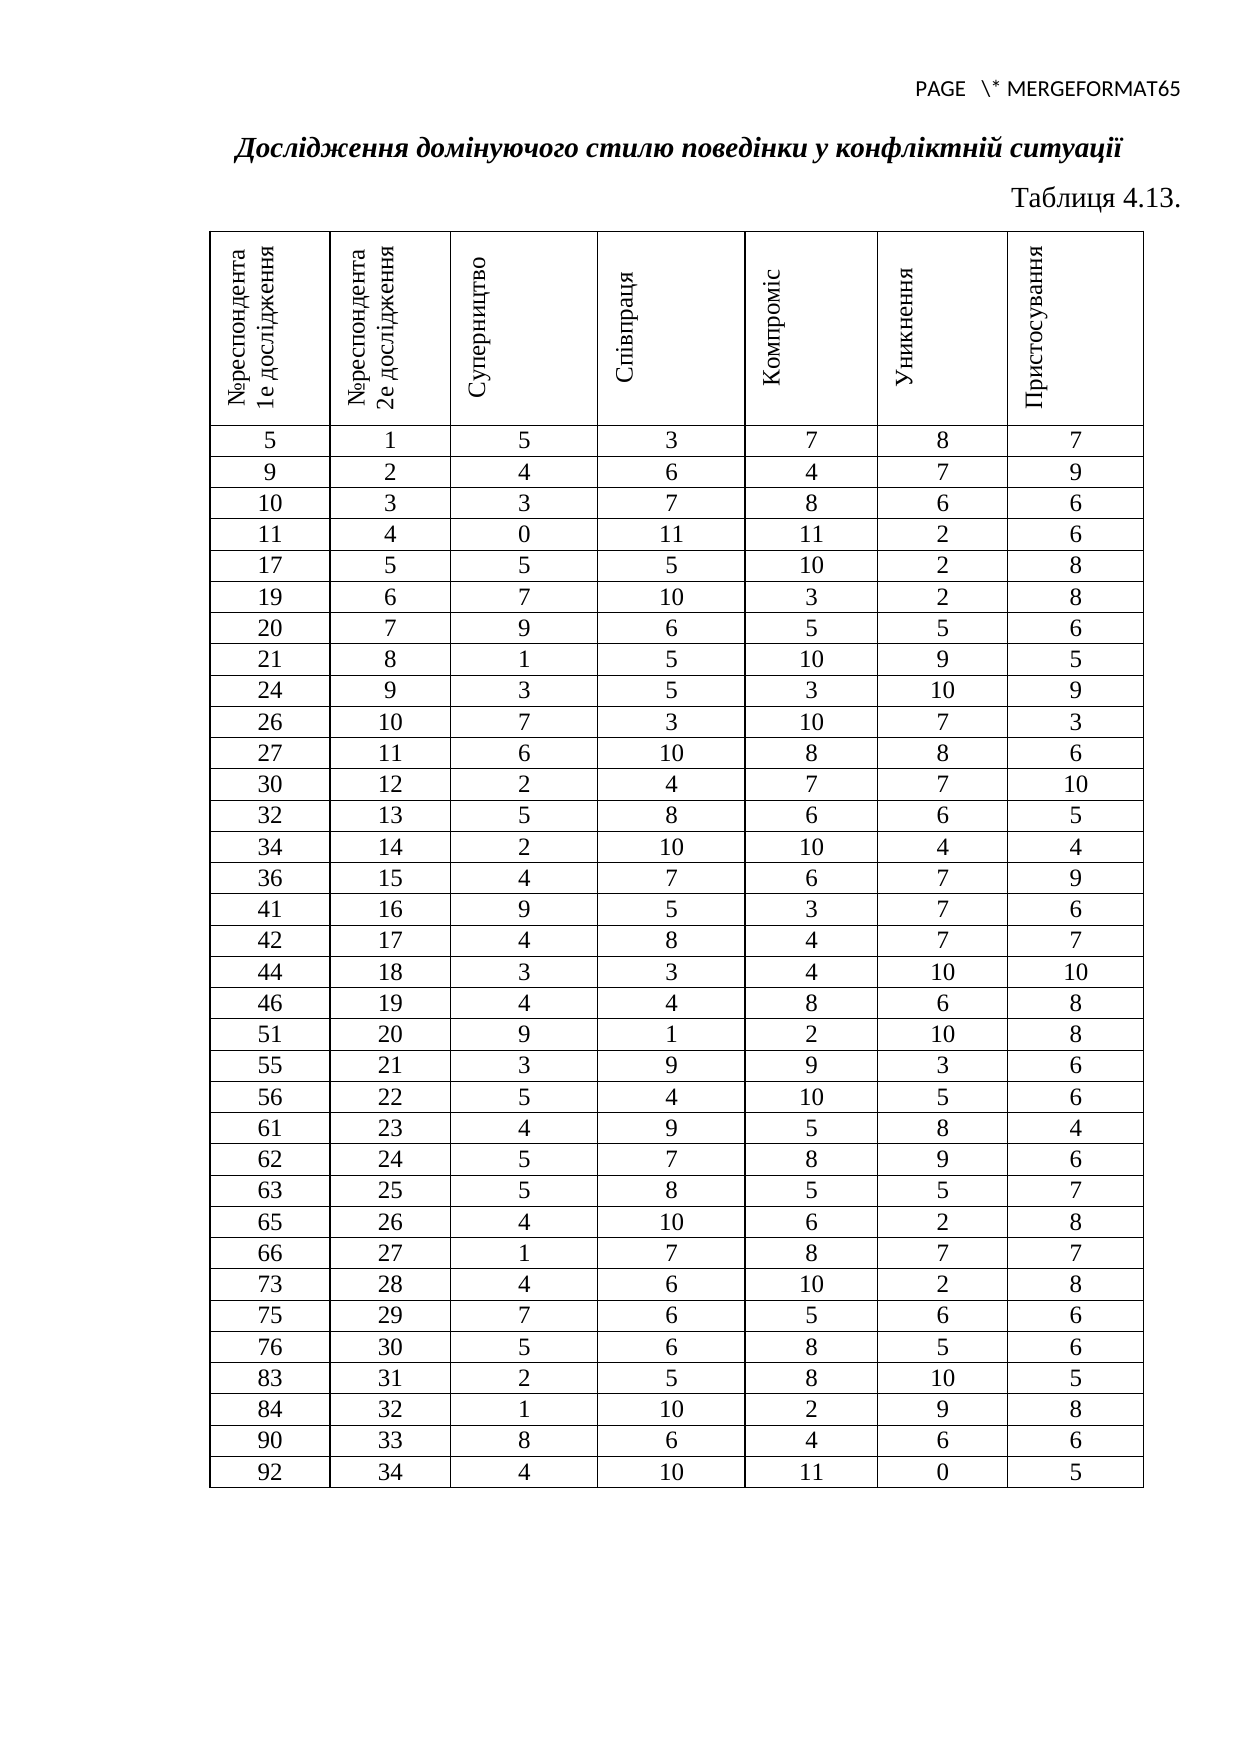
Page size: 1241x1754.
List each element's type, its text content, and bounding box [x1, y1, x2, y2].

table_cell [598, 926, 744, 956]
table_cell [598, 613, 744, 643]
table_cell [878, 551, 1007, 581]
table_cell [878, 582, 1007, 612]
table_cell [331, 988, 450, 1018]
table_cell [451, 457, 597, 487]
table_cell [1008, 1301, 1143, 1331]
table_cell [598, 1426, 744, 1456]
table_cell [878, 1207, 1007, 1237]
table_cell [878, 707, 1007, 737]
text Таблиця 4.13. [177, 180, 1181, 214]
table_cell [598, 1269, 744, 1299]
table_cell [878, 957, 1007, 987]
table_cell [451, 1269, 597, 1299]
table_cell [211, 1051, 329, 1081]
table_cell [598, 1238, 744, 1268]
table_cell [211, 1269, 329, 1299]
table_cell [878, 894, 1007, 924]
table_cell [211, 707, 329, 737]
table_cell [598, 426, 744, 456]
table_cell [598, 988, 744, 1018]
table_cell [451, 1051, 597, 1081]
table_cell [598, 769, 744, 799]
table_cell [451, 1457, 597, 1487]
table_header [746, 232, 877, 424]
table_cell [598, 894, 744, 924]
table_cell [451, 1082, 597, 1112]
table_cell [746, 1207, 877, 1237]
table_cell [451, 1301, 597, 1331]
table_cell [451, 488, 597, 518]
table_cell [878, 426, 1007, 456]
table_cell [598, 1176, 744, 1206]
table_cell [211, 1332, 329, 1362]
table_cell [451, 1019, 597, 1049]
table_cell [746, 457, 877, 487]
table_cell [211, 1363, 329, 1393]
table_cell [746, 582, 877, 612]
text Дослідження домінуючого стилю поведінки у конфліктній ситуації [177, 130, 1181, 163]
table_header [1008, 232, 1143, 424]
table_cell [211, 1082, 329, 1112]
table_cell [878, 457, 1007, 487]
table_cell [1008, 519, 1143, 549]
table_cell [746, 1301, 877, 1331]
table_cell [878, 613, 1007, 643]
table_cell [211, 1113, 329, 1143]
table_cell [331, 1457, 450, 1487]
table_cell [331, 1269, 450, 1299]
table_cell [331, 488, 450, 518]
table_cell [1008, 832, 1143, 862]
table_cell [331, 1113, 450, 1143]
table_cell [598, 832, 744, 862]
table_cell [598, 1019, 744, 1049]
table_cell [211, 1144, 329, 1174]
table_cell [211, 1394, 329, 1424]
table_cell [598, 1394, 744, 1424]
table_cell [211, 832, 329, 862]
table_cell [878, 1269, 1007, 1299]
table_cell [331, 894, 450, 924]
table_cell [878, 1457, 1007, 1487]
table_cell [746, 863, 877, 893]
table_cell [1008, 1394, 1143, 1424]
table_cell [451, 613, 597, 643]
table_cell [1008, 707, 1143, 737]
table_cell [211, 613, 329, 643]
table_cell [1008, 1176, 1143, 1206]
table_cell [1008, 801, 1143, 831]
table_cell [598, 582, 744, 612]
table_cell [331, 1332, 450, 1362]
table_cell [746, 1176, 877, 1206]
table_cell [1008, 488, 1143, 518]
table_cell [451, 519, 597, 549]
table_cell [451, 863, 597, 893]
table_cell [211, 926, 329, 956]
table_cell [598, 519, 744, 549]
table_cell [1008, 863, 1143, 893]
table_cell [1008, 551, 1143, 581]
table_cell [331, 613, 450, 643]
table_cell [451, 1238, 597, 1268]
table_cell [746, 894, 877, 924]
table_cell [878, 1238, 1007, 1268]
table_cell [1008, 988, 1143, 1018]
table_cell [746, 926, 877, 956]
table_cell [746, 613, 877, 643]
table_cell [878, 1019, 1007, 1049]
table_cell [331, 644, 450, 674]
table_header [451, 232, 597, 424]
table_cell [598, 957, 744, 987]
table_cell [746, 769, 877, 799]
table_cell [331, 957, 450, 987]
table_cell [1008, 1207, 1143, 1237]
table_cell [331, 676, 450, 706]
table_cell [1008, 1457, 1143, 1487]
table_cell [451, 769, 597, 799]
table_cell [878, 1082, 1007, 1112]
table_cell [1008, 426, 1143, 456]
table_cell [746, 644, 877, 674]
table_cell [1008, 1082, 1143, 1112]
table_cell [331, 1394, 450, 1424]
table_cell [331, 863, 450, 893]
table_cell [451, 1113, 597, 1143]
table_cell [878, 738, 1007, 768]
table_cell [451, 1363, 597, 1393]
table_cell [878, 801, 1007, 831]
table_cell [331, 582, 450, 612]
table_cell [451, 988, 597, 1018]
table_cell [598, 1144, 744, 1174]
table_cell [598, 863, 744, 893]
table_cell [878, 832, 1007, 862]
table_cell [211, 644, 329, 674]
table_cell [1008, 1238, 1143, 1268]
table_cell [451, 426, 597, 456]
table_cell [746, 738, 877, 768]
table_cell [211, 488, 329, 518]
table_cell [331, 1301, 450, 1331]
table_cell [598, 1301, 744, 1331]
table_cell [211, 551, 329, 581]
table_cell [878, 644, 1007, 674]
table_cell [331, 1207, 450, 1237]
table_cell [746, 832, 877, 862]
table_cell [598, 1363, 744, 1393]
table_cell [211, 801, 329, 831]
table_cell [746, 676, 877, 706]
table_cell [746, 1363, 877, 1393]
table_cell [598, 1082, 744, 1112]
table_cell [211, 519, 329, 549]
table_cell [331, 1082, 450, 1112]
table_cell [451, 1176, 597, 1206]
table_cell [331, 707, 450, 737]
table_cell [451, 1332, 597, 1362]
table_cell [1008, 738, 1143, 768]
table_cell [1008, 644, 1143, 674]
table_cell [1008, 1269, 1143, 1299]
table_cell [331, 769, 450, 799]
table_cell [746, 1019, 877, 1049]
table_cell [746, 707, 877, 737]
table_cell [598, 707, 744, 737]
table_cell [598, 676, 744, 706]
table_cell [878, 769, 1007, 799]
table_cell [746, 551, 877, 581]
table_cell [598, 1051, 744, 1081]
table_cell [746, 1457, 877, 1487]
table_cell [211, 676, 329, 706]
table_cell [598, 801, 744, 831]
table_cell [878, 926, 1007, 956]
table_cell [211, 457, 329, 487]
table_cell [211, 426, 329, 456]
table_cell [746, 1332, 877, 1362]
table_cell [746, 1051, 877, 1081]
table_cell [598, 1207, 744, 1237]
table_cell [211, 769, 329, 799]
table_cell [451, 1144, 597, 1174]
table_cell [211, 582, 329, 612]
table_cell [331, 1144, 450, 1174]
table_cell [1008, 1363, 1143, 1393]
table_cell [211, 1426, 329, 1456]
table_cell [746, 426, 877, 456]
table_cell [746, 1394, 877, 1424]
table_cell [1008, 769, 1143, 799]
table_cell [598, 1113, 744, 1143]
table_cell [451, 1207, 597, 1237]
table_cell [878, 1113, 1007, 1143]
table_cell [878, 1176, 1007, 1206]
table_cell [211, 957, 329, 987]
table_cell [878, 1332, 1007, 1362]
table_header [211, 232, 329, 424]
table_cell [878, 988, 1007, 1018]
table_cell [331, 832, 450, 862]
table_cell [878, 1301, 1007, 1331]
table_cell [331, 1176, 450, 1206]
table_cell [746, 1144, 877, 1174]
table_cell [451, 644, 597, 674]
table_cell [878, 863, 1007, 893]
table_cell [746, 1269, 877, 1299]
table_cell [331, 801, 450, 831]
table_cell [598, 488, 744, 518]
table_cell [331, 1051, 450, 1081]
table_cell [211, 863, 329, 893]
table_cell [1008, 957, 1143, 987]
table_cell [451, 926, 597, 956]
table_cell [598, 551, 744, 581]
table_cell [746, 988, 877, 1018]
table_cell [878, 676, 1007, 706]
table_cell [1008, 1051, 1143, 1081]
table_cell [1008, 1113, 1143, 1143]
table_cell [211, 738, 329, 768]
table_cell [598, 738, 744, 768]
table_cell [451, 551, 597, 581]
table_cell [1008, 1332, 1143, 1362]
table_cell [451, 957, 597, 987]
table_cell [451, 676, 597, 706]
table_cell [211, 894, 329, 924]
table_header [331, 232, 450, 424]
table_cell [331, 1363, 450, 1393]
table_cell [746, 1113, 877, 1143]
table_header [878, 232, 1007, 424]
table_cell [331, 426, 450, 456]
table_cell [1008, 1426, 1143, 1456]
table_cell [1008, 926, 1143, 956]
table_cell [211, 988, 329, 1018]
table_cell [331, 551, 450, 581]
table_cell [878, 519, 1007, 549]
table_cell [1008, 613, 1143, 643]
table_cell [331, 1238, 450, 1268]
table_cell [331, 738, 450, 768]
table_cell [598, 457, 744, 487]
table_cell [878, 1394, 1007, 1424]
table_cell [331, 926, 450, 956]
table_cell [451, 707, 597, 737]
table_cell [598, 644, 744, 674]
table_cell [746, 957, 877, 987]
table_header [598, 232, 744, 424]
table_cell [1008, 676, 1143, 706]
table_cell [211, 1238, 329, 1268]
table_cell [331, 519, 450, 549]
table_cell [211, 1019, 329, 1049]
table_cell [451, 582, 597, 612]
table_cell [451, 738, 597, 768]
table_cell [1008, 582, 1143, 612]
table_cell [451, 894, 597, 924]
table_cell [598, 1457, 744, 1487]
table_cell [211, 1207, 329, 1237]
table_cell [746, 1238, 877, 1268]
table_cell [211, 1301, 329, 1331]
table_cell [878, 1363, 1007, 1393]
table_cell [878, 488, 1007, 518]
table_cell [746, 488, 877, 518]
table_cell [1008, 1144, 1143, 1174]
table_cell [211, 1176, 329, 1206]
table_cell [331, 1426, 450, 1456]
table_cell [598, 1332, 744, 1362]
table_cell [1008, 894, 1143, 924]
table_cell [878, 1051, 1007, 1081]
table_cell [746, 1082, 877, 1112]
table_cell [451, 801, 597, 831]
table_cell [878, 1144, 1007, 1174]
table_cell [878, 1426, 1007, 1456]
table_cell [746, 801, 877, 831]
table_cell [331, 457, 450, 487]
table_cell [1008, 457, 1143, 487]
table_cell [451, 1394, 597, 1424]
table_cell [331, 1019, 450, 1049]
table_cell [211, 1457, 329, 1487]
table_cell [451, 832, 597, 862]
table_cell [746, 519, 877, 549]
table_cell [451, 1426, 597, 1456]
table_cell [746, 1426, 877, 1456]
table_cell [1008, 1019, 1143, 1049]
